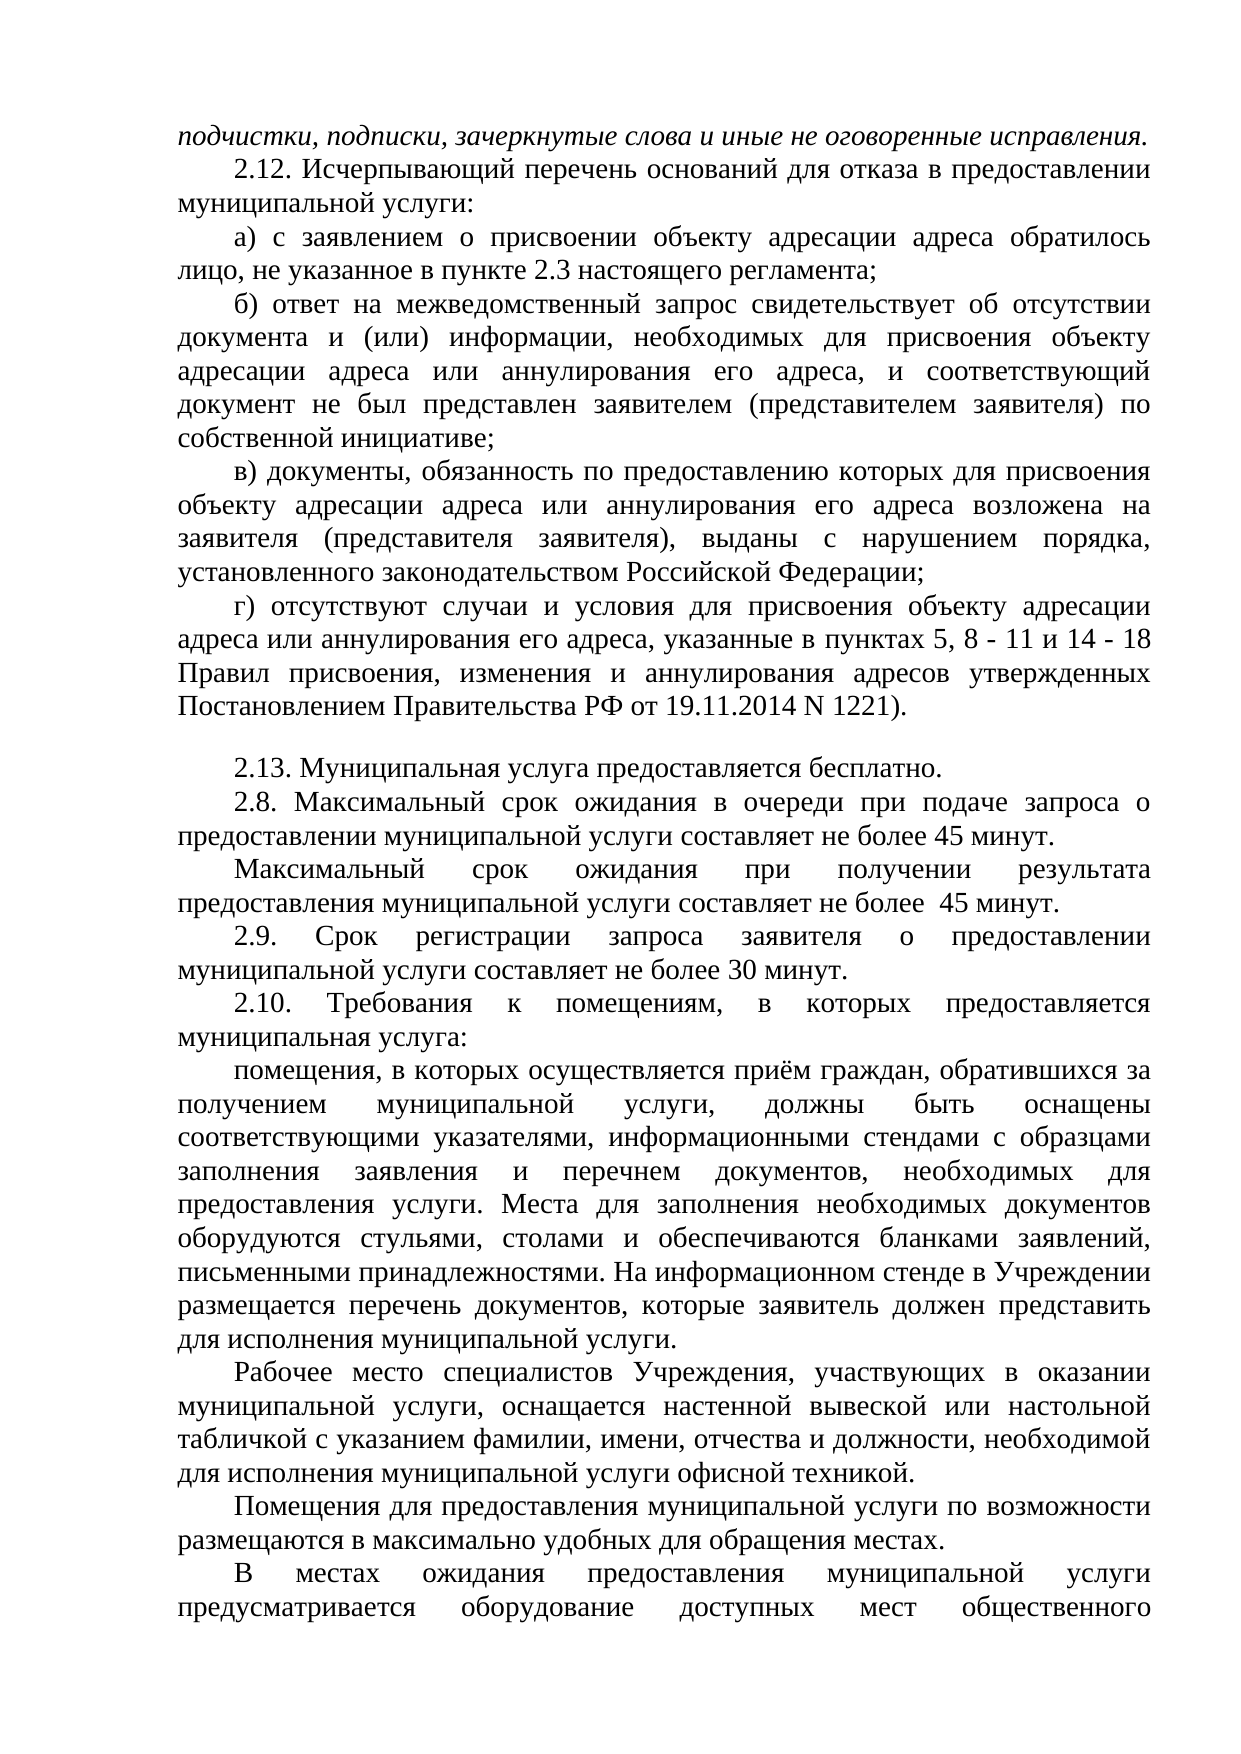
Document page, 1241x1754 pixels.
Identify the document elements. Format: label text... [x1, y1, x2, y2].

text помещения, в которых осуществляется приём граждан, обратившихся за получением муниципальной услуги, должны быть оснащены соответствующими указателями, информационными стендами с образцами заполнения заявления и перечнем документов, необходимых для предоставления услуги. Места для заполнения необходимых документов оборудуются стульями, столами и обеспечиваются бланками заявлений, письменными принадлежностями. На информационном стенде в Учреждении размещается перечень документов, которые заявитель должен представить для исполнения муниципальной услуги. [177, 1052, 1152, 1354]
text 2.12. Исчерпывающий перечень оснований для отказа в предоставлении муниципальной услуги: [177, 152, 1152, 219]
text 2.10. Требования к помещениям, в которых предоставляется муниципальная услуга: [177, 985, 1152, 1052]
text 2.8. Максимальный срок ожидания в очереди при подаче запроса о предоставлении муниципальной услуги составляет не более 45 минут. [177, 784, 1152, 851]
text б) ответ на межведомственный запрос свидетельствует об отсутствии документа и (или) информации, необходимых для присвоения объекту адресации адреса или аннулирования его адреса, и соответствующий документ не был представлен заявителем (представителем заявителя) по собственной инициативе; [177, 286, 1152, 453]
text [177, 118, 1152, 152]
text Помещения для предоставления муниципальной услуги по возможности размещаются в максимально удобных для обращения местах. [177, 1488, 1152, 1556]
text 2.13. Муниципальная услуга предоставляется бесплатно. [177, 751, 1152, 784]
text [177, 1556, 1152, 1623]
text а) с заявлением о присвоении объекту адресации адреса обратилось лицо, не указанное в пункте 2.3 настоящего регламента; [177, 219, 1152, 286]
text г) отсутствуют случаи и условия для присвоения объекту адресации адреса или аннулирования его адреса, указанные в пунктах 5, 8 - 11 и 14 - 18 Правил присвоения, изменения и аннулирования адресов утвержденных Постановлением Правительства РФ от 19.11.2014 N 1221). [177, 588, 1152, 722]
text 2.9. Срок регистрации запроса заявителя о предоставлении муниципальной услуги составляет не более 30 минут. [177, 918, 1152, 985]
text Максимальный срок ожидания при получении результата предоставления муниципальной услуги составляет не более 45 минут. [177, 851, 1152, 918]
text Рабочее место специалистов Учреждения, участвующих в оказании муниципальной услуги, оснащается настенной вывеской или настольной табличкой с указанием фамилии, имени, отчества и должности, необходимой для исполнения муниципальной услуги офисной техникой. [177, 1354, 1152, 1488]
text в) документы, обязанность по предоставлению которых для присвоения объекту адресации адреса или аннулирования его адреса возложена на заявителя (представителя заявителя), выданы с нарушением порядка, установленного законодательством Российской Федерации; [177, 453, 1152, 588]
